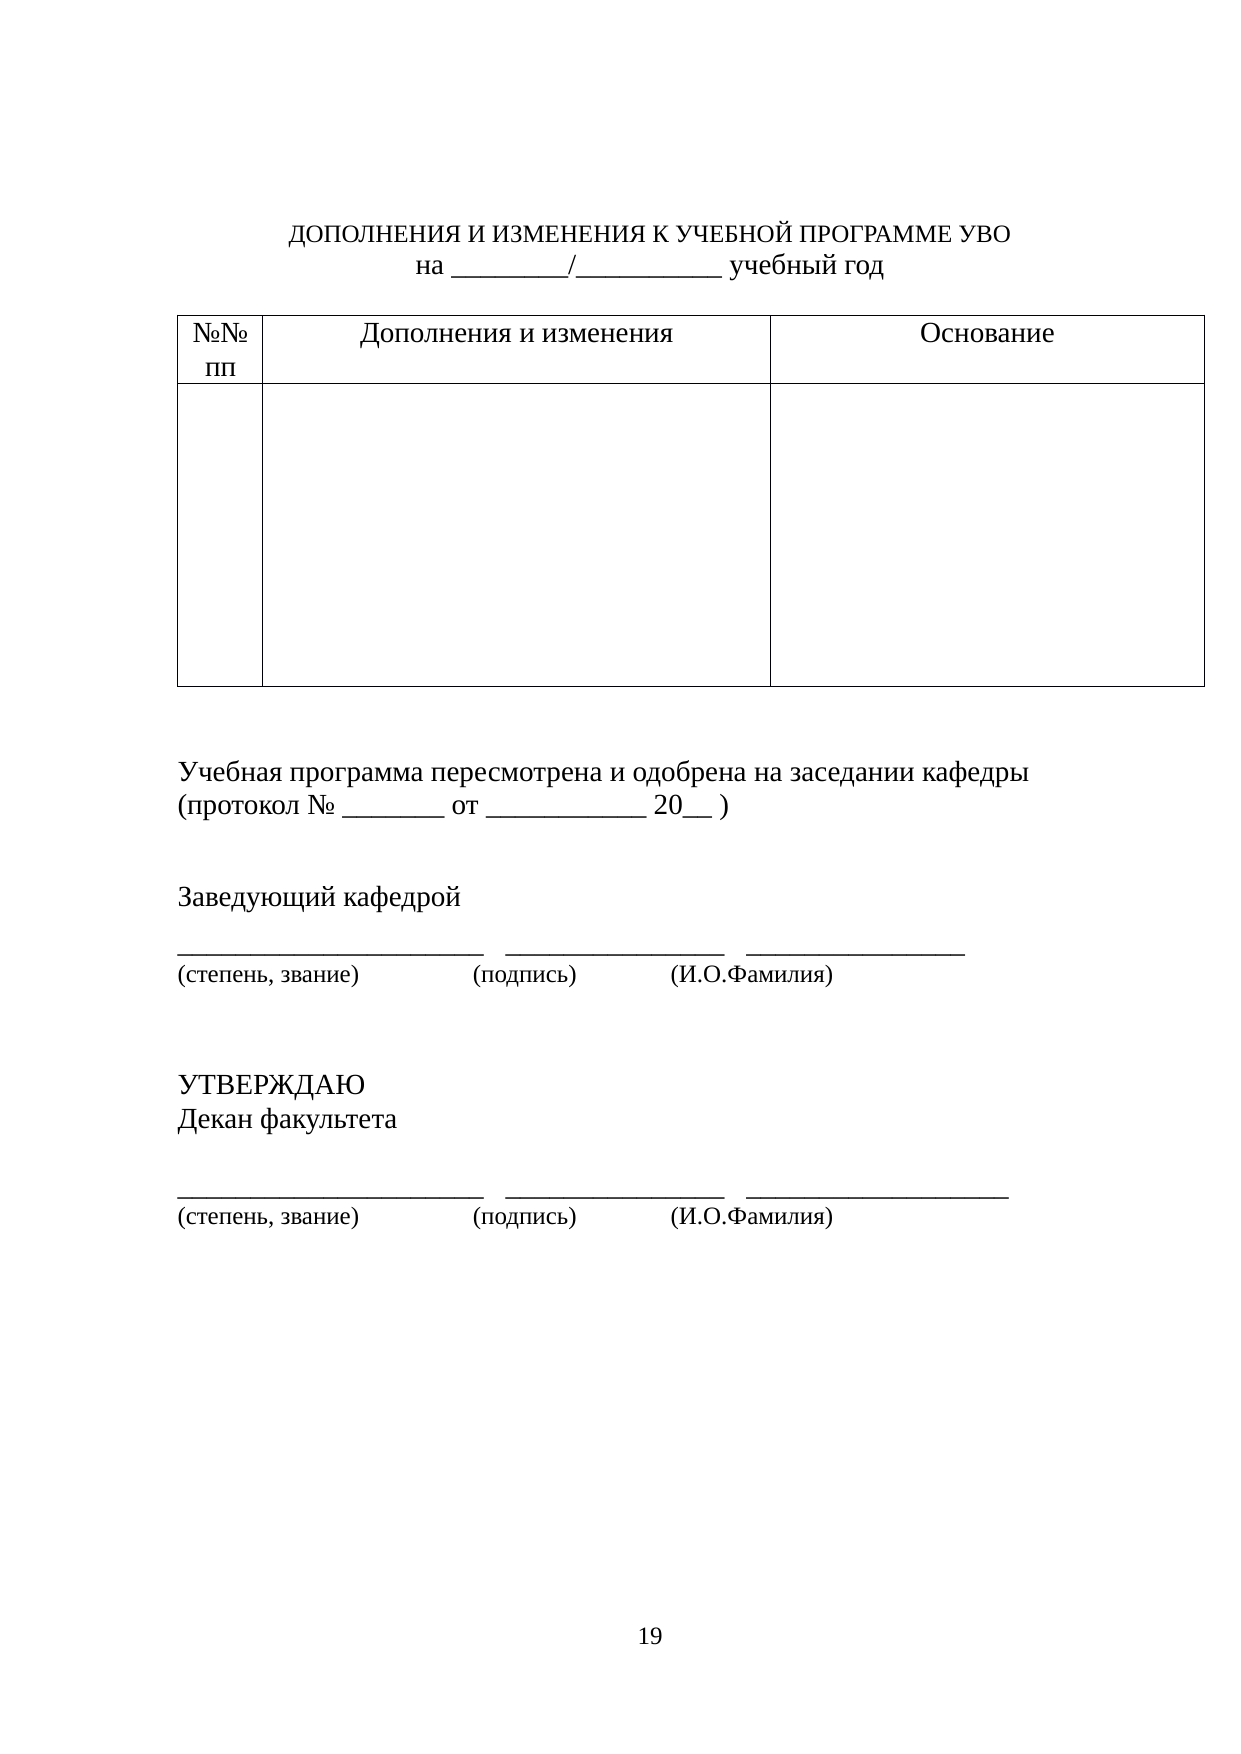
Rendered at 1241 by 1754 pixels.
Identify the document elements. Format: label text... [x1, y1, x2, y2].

table_header Основание [771, 316, 1204, 383]
text ДОПОЛНЕНИЯ И ИЗМЕНЕНИЯ К УЧЕБНОЙ ПРОГРАММЕ УВО [177, 219, 1122, 247]
text Заведующий кафедрой [177, 879, 1122, 913]
text Декан факультета [177, 1101, 1122, 1134]
text УТВЕРЖДАЮ [177, 1067, 1122, 1101]
table_cell [263, 384, 770, 686]
text _____________________ _______________ __________________ [177, 1168, 1122, 1201]
table_header №№ пп [178, 316, 262, 383]
table_cell [178, 384, 262, 686]
table_header Дополнения и изменения [263, 316, 770, 383]
text на ________/__________ учебный год [177, 247, 1122, 281]
text (протокол № _______ от ___________ 20__ ) [177, 787, 1122, 821]
text (степень, звание) (подпись) (И.О.Фамилия) [177, 1201, 1122, 1230]
text _____________________ _______________ _______________ [177, 925, 1122, 959]
text (степень, звание) (подпись) (И.О.Фамилия) [177, 959, 1122, 988]
text Учебная программа пересмотрена и одобрена на заседании кафедры [177, 754, 1122, 787]
table_cell [771, 384, 1204, 686]
